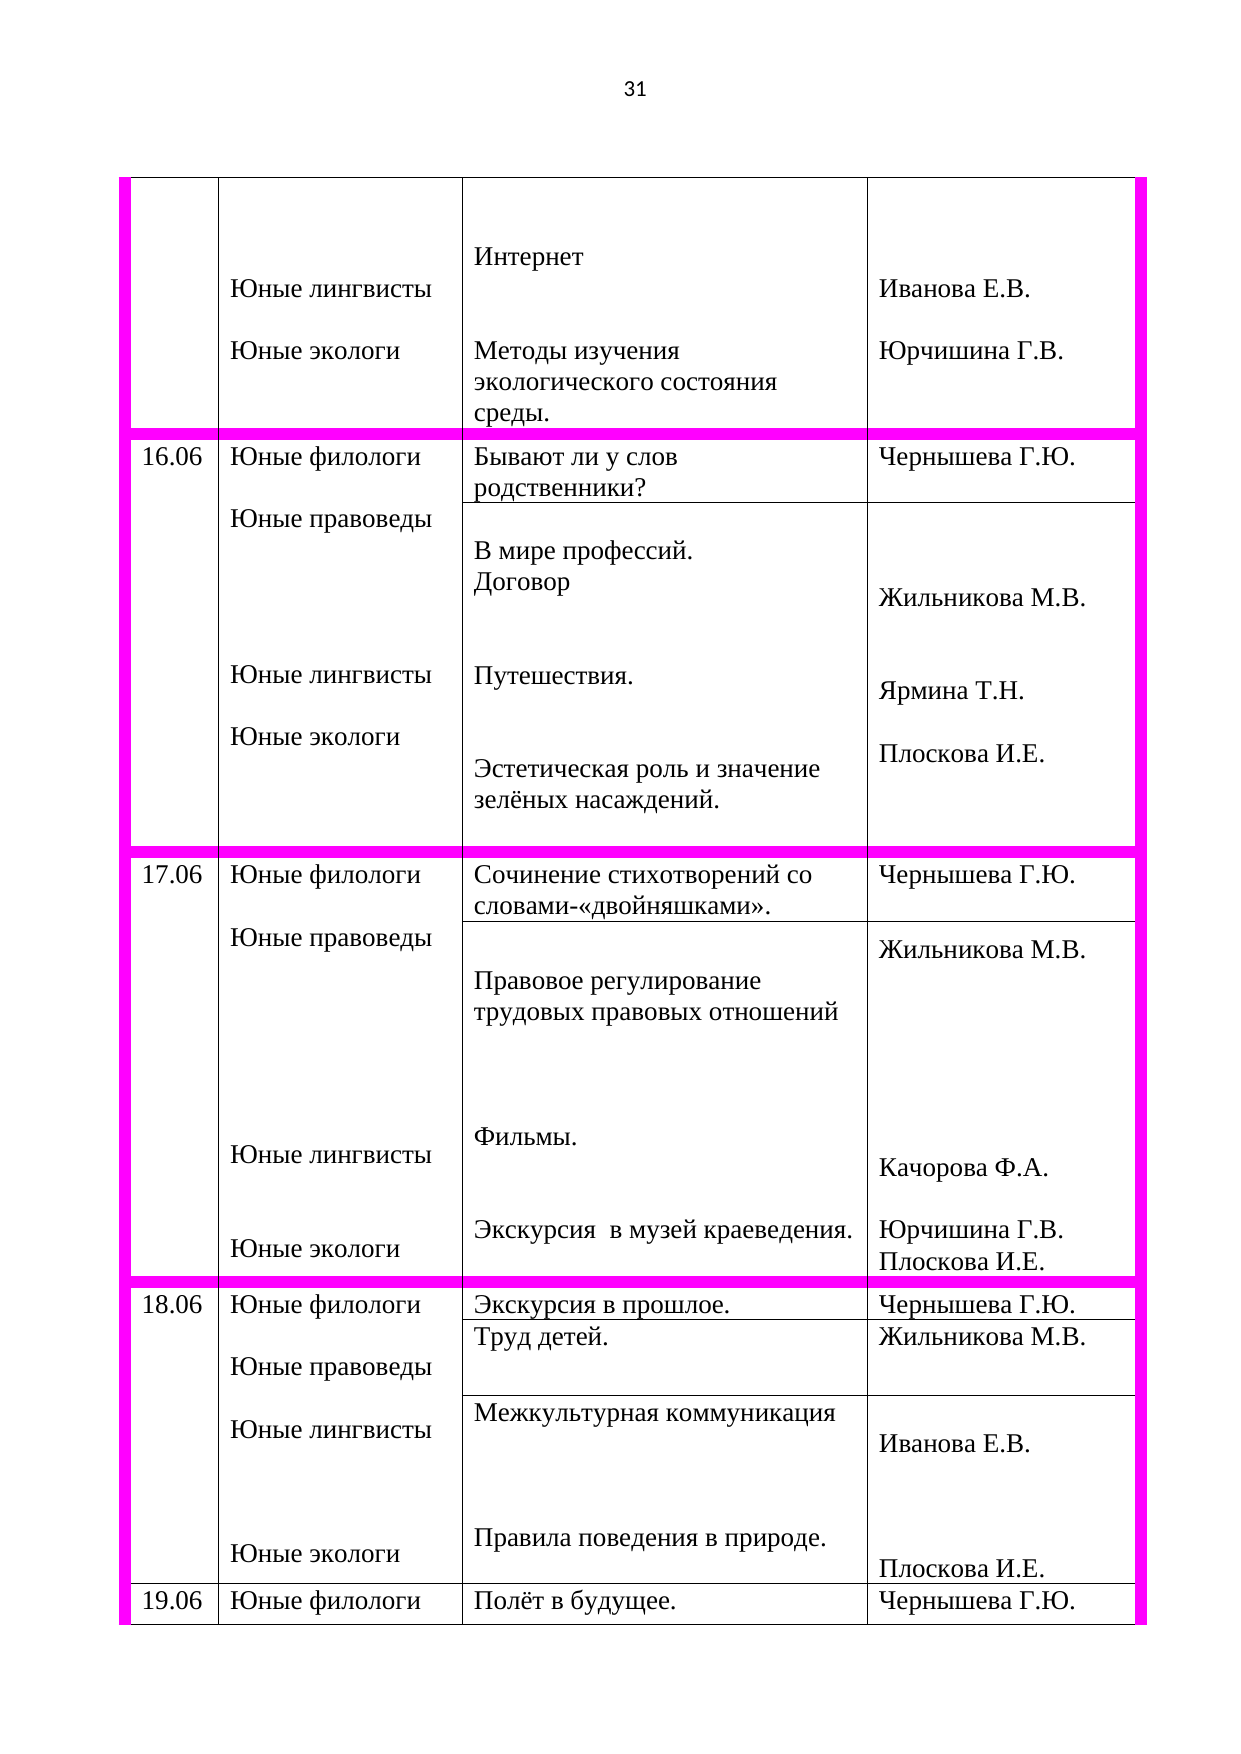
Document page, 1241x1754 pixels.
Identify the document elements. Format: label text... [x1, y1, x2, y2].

table_cell 19.06 [131, 1584, 218, 1624]
table_cell Жильникова М.В. Качорова Ф.А. Юрчишина Г.В. Плоскова И.Е. [868, 922, 1135, 1276]
table_cell Сочинение стихотворений со словами-«двойняшками». [463, 858, 867, 921]
table_cell Бывают ли у слов родственники? [463, 440, 867, 502]
table_cell Чернышева Г.Ю. [868, 858, 1135, 921]
table_cell Иванова Е.В. Плоскова И.Е. [868, 1396, 1135, 1583]
table_cell Межкультурная коммуникация Правила поведения в природе. [463, 1396, 867, 1583]
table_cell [868, 178, 1135, 427]
table_cell 18.06 [131, 1288, 218, 1583]
table_cell Правовое регулирование трудовых правовых отношений Фильмы. Экскурсия в музей краеведения. [463, 922, 867, 1276]
table_cell Жильникова М.В. [868, 1320, 1135, 1395]
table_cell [219, 1584, 462, 1624]
table_cell Юные филологи Юные правоведы Юные лингвисты Юные экологи [219, 1288, 462, 1583]
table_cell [219, 440, 462, 846]
table_cell Чернышева Г.Ю. [868, 440, 1135, 502]
table_cell Труд детей. [463, 1320, 867, 1395]
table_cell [463, 178, 867, 427]
table_cell Чернышева Г.Ю. [868, 1288, 1135, 1319]
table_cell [868, 1584, 1135, 1624]
table_cell Юные филологи Юные правоведы Юные лингвисты Юные экологи [219, 858, 462, 1276]
table_cell В мире профессий. Договор Путешествия. Эстетическая роль и значение зелёных насаждений. [463, 503, 867, 846]
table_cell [463, 1584, 867, 1624]
table_cell 16.06 [131, 440, 218, 846]
table_cell Экскурсия в прошлое. [463, 1288, 867, 1319]
table_cell Жильникова М.В. Ярмина Т.Н. Плоскова И.Е. [868, 503, 1135, 846]
table_cell 17.06 [131, 858, 218, 1276]
